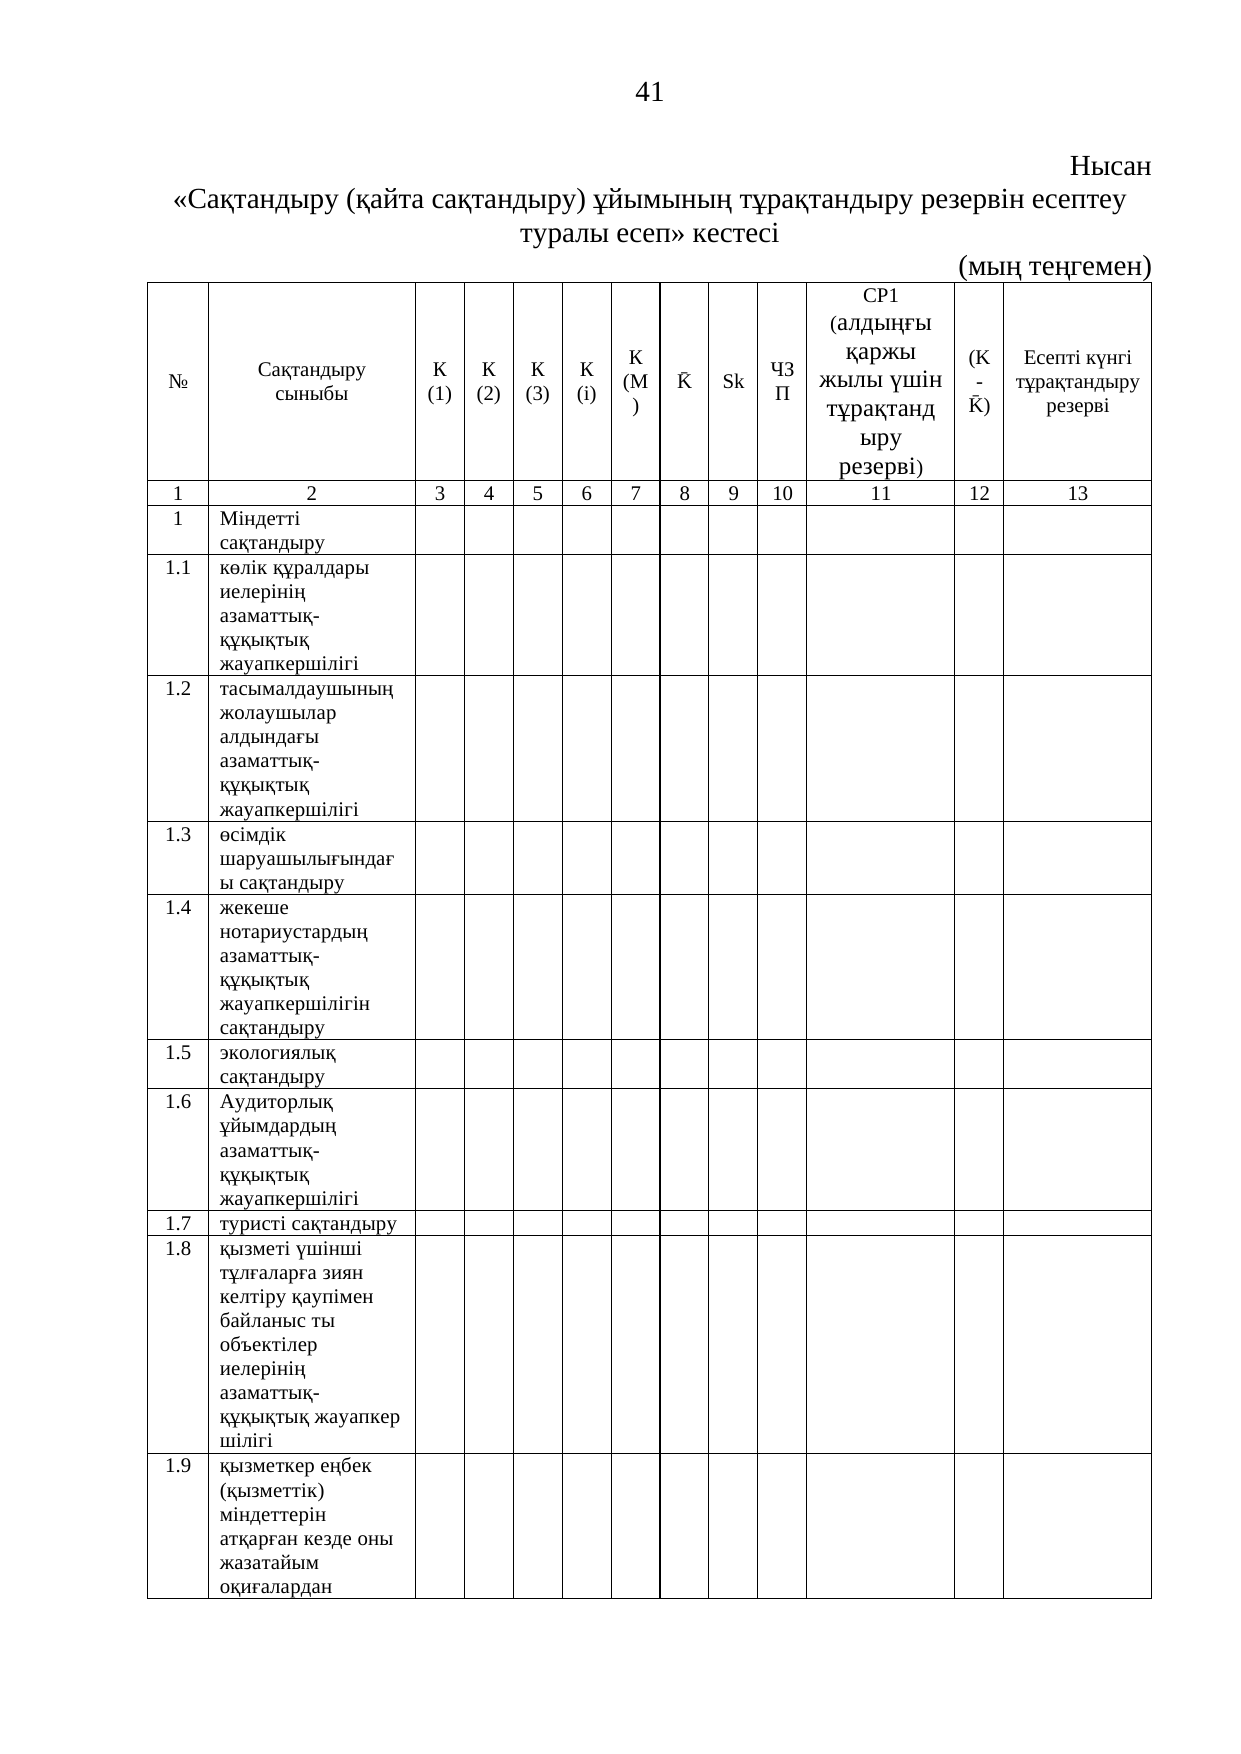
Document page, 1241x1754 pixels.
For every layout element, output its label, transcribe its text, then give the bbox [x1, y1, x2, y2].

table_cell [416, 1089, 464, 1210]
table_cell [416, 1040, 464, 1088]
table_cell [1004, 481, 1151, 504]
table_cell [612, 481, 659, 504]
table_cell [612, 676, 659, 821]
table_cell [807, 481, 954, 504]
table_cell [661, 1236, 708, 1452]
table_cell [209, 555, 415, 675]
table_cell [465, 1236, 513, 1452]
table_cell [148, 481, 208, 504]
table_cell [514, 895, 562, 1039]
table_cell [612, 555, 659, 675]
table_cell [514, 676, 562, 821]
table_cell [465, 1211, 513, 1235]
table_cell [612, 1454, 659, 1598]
text (мың теңгемен) [148, 248, 1152, 282]
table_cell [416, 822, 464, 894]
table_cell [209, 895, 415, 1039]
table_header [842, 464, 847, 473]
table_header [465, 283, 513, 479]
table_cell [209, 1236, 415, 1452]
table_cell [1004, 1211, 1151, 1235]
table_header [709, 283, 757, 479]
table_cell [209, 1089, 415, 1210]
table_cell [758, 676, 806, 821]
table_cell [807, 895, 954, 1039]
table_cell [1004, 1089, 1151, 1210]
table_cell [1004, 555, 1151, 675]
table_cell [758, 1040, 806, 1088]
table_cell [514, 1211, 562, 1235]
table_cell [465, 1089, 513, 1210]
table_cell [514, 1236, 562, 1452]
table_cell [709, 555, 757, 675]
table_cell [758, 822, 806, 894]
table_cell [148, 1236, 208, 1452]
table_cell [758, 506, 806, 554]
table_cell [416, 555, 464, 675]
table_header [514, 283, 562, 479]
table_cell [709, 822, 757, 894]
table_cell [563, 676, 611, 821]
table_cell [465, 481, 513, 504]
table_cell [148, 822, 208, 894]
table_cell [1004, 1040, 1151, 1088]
text «Сақтандыру (қайта сақтандыру) ұйымының тұрақтандыру резервін есептеу туралы есеп» кестесі [148, 181, 1152, 248]
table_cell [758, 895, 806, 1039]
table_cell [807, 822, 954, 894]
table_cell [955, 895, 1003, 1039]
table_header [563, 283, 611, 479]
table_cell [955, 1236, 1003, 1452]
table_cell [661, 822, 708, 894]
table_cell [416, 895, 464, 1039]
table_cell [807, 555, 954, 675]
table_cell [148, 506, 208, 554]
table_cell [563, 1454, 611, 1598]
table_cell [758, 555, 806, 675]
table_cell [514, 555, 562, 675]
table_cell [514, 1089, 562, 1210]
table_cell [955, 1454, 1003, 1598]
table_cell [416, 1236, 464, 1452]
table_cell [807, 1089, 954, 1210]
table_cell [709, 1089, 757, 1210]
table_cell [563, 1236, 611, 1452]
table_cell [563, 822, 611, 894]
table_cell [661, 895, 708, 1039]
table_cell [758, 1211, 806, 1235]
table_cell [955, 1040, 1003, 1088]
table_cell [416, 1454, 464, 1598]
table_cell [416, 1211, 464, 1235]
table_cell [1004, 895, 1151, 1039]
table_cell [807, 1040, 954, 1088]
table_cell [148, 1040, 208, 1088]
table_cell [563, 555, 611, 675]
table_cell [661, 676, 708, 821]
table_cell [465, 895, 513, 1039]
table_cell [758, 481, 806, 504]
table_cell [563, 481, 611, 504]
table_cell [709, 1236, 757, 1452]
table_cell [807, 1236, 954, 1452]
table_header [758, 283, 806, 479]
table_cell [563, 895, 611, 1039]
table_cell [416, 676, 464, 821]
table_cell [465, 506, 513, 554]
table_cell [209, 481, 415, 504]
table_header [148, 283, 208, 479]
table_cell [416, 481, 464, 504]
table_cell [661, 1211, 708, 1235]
text Нысан [148, 148, 1152, 181]
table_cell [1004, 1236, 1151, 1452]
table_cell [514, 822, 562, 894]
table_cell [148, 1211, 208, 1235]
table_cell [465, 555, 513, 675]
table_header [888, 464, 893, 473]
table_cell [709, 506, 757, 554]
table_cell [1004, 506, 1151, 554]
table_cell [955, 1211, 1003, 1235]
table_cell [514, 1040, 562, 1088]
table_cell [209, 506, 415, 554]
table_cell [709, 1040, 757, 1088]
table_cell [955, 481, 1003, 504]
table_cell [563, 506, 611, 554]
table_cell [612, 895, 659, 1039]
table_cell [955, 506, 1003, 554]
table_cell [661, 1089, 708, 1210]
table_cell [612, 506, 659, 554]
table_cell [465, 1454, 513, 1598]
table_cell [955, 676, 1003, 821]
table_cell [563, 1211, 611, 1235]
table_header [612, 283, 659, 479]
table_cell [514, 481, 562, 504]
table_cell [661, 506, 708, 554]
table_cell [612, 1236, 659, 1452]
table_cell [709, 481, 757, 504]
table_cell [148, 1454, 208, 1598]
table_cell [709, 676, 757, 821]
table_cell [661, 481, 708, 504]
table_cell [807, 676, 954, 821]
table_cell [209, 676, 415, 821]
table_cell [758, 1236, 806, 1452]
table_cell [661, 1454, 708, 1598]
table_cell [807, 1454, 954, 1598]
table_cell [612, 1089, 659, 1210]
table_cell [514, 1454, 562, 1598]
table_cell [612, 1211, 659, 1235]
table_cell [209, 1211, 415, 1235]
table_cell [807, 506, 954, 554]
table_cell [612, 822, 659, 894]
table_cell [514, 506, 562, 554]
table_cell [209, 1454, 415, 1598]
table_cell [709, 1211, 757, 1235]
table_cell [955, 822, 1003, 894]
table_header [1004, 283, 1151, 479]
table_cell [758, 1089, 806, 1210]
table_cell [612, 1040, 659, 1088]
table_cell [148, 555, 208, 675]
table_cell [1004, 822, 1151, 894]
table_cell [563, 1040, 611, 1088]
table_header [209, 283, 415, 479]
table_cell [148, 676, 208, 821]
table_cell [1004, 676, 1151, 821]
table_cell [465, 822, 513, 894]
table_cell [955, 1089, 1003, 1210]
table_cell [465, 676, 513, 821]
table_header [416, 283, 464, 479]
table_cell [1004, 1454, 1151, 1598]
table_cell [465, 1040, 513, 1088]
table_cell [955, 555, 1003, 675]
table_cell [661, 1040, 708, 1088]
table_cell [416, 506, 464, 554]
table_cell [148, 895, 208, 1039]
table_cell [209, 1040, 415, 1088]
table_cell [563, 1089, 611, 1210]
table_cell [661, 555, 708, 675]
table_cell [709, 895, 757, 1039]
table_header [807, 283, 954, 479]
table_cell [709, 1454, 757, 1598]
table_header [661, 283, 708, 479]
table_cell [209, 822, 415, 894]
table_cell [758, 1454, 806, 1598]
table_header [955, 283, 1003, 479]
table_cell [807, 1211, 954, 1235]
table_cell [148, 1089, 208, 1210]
